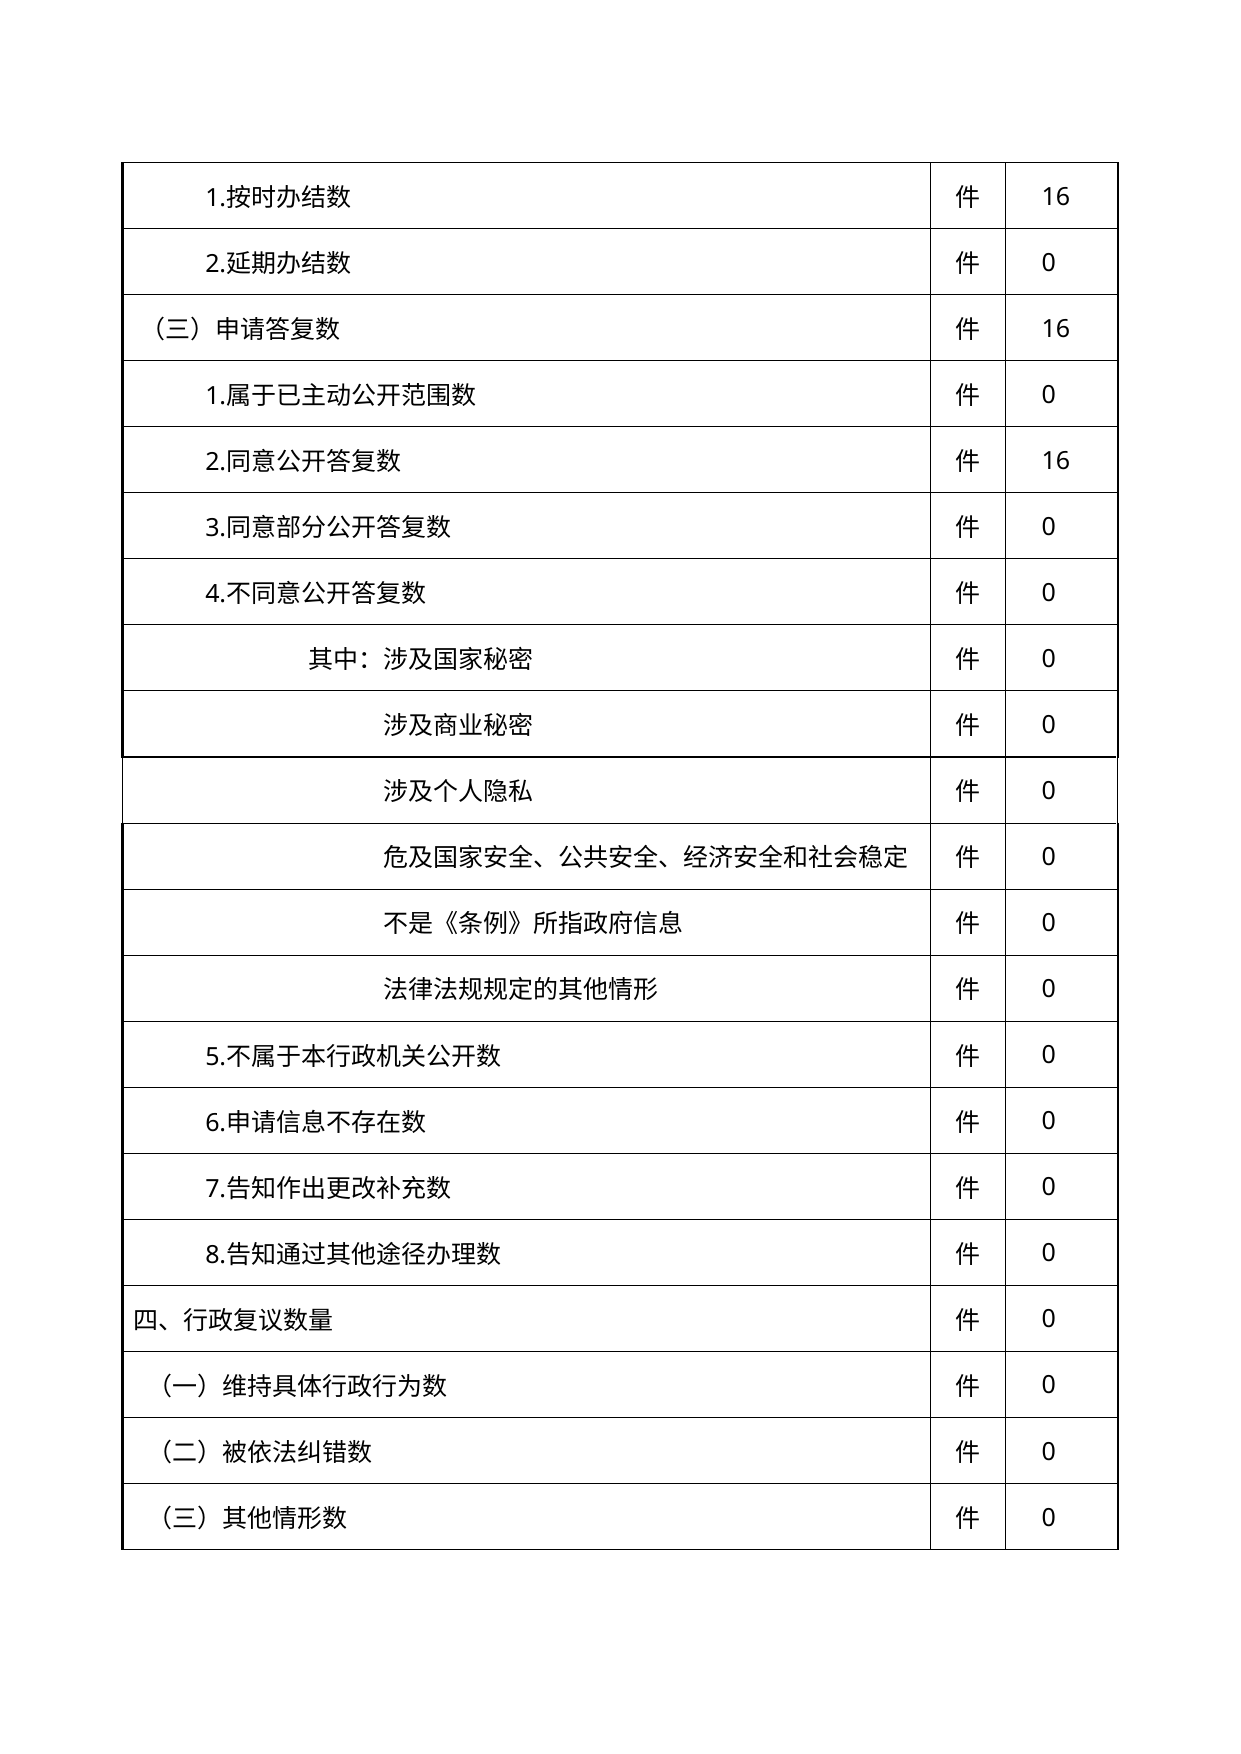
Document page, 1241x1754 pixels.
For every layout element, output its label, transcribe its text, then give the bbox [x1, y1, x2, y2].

table_cell 0 [1006, 1154, 1117, 1219]
table_cell 法律法规规定的其他情形 [124, 956, 930, 1021]
table_cell 0 [1006, 691, 1117, 756]
table_cell 1.按时办结数 [124, 163, 930, 228]
table_cell 4.不同意公开答复数 [124, 559, 930, 624]
table_cell 件 [931, 890, 1005, 954]
table_cell 件 [931, 758, 1005, 822]
table_cell 涉及个人隐私 [123, 758, 930, 822]
table_cell 0 [1006, 1352, 1117, 1417]
table_cell 0 [1006, 756, 1117, 822]
table_cell 2.延期办结数 [124, 229, 930, 294]
table_cell 涉及商业秘密 [124, 691, 930, 756]
table_cell 危及国家安全、公共安全、经济安全和社会稳定 [124, 824, 930, 888]
table_cell 0 [1006, 1418, 1117, 1483]
table_cell （三）其他情形数 [124, 1484, 930, 1549]
table_cell 3.同意部分公开答复数 [124, 493, 930, 558]
table_cell 件 [931, 824, 1005, 888]
table_cell 件 [931, 1154, 1005, 1219]
table_cell 件 [931, 691, 1005, 756]
table_cell 件 [931, 295, 1005, 360]
table_cell 件 [931, 1484, 1005, 1549]
table_cell 件 [931, 1418, 1005, 1483]
table_cell 件 [931, 427, 1005, 492]
table_cell 件 [931, 625, 1005, 690]
table_cell （二）被依法纠错数 [124, 1418, 930, 1483]
table_cell 16 [1006, 427, 1117, 492]
table_cell 件 [931, 361, 1005, 426]
table_cell 0 [1006, 1286, 1117, 1351]
table_cell 7.告知作出更改补充数 [124, 1154, 930, 1219]
table_cell （三）申请答复数 [124, 295, 930, 360]
table_cell 0 [1006, 493, 1117, 558]
table_cell 件 [931, 1286, 1005, 1351]
table_cell 件 [931, 229, 1005, 294]
table_cell 6.申请信息不存在数 [124, 1088, 930, 1153]
table_cell 5.不属于本行政机关公开数 [124, 1022, 930, 1087]
table_cell 2.同意公开答复数 [124, 427, 930, 492]
table_cell 0 [1006, 361, 1117, 426]
table_cell 0 [1006, 1088, 1117, 1153]
table_cell 0 [1006, 625, 1117, 690]
table_cell 件 [931, 559, 1005, 624]
table_cell 0 [1006, 1484, 1117, 1549]
table_cell 件 [931, 1220, 1005, 1285]
table_cell 1.属于已主动公开范围数 [124, 361, 930, 426]
table_cell 0 [1006, 559, 1117, 624]
table_cell 0 [1006, 956, 1117, 1021]
table_cell 0 [1006, 823, 1117, 888]
table_cell 8.告知通过其他途径办理数 [124, 1220, 930, 1285]
table_cell 16 [1006, 163, 1117, 228]
table_cell 件 [931, 1352, 1005, 1417]
table_cell 件 [931, 1022, 1005, 1087]
table_cell 件 [931, 163, 1005, 228]
table_cell 0 [1006, 1022, 1117, 1087]
table_cell 件 [931, 493, 1005, 558]
table_cell 不是《条例》所指政府信息 [124, 890, 930, 954]
table_cell 件 [931, 956, 1005, 1021]
table_cell 0 [1006, 1220, 1117, 1285]
table_cell 四、行政复议数量 [124, 1286, 930, 1351]
table_cell 件 [931, 1088, 1005, 1153]
table_cell 0 [1006, 890, 1117, 954]
table_cell 16 [1006, 295, 1117, 360]
table_cell 其中：涉及国家秘密 [124, 625, 930, 690]
table_cell （一）维持具体行政行为数 [124, 1352, 930, 1417]
table_cell 0 [1006, 229, 1117, 294]
